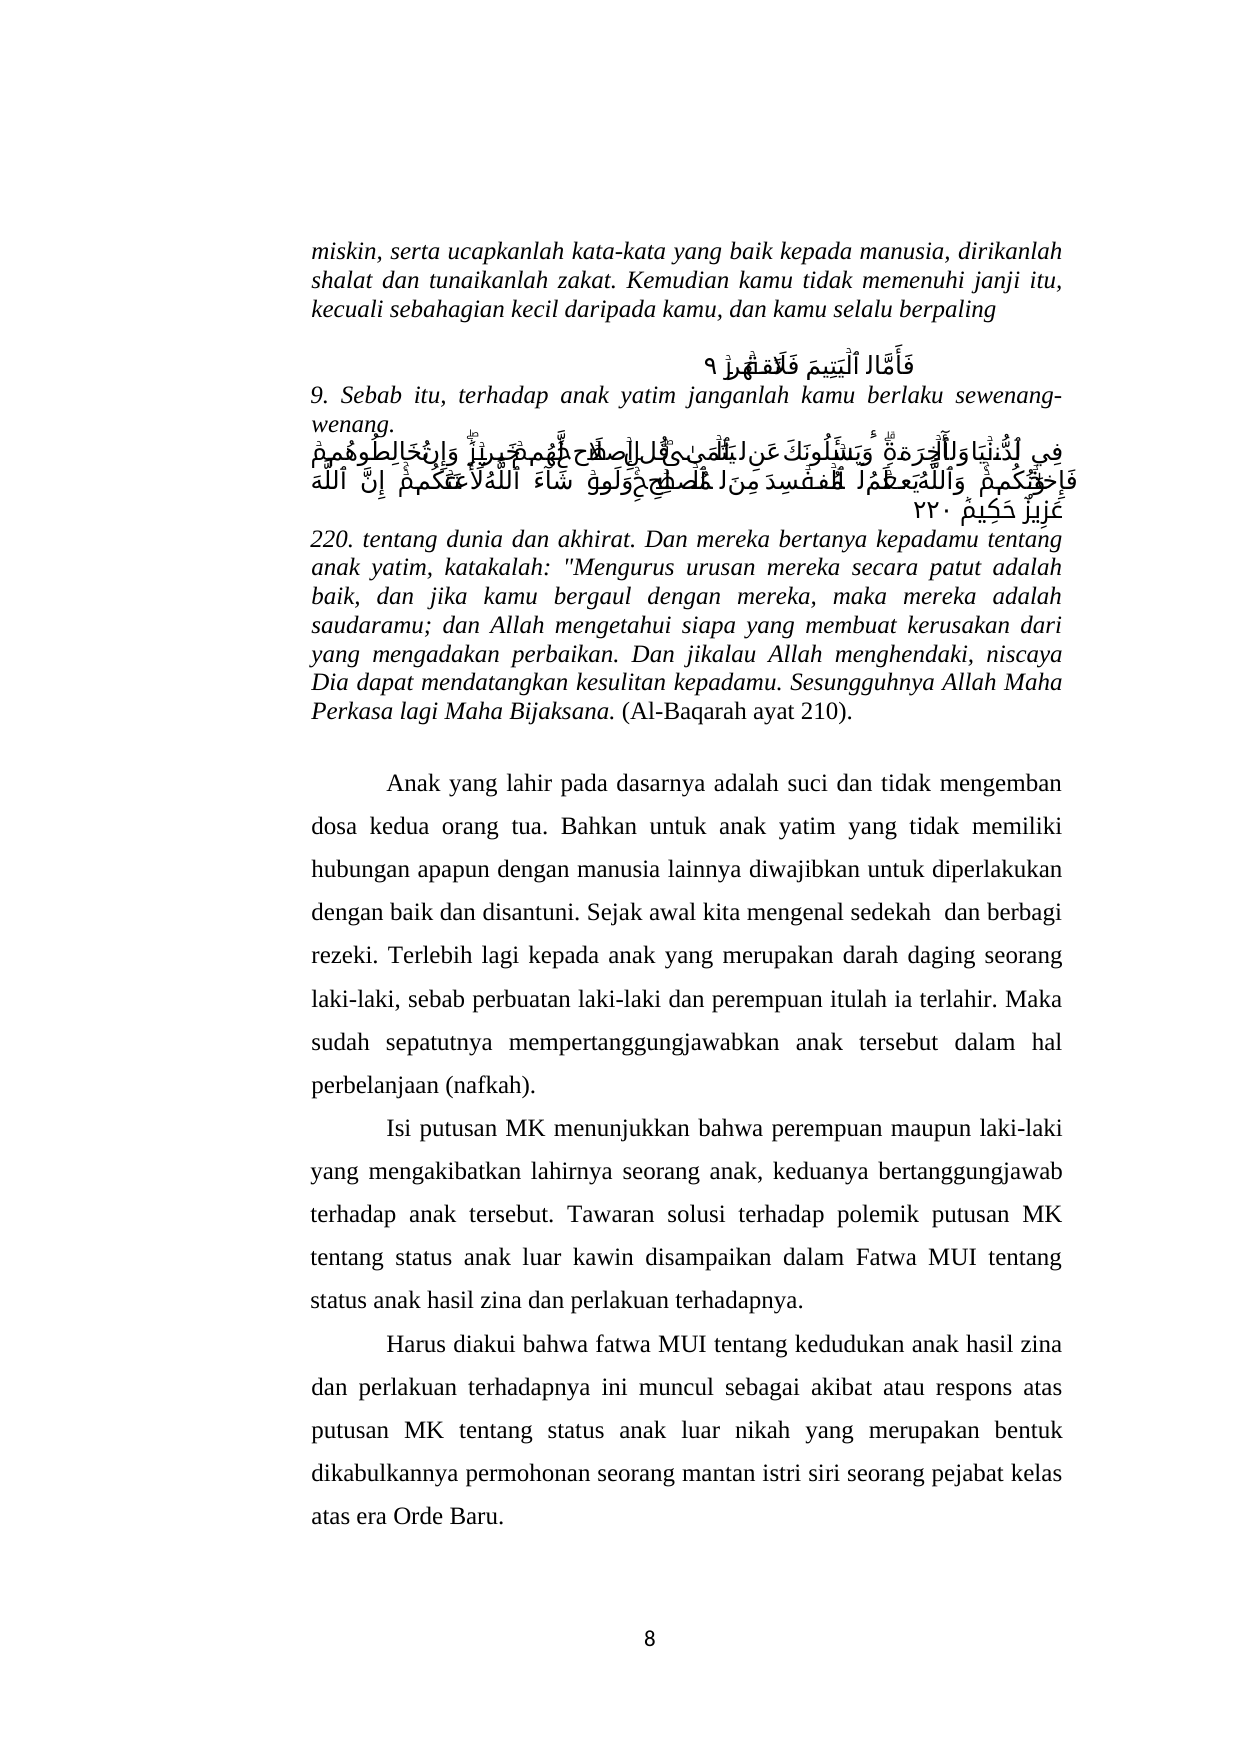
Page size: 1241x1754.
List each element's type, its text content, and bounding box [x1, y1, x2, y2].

list Anak yang lahir pada dasarnya adalah suci dan tidak mengemban dosa kedua orang tua. Bahkan untuk anak yatim yang tidak memiliki hubungan apapun dengan manusia lainnya diwajibkan untuk diperlakukan dengan baik dan disantuni. Sejak awal kita mengenal sedekah dan berbagi rezeki. Terlebih lagi kepada anak yang merupakan darah daging seorang laki-laki, sebab perbuatan laki-laki dan perempuan itulah ia terlahir. Maka sudah sepatutnya mempertanggungjawabkan anak tersebut dalam hal perbelanjaan (nafkah). [311, 768, 1063, 1099]
list 220. tentang dunia dan akhirat. Dan mereka bertanya kepadamu tentang anak yatim, katakalah: "Mengurus urusan mereka secara patut adalah baik, dan jika kamu bergaul dengan mereka, maka mereka adalah saudaramu; dan Allah mengetahui siapa yang membuat kerusakan dari yang mengadakan perbaikan. Dan jikalau Allah menghendaki, niscaya Dia dapat mendatangkan kesulitan kepadamu. Sesungguhnya Allah Maha Perkasa lagi Maha Bijaksana. (Al-Baqarah ayat 210). [310, 524, 1063, 725]
list Isi putusan MK menunjukkan bahwa perempuan maupun laki-laki yang mengakibatkan lahirnya seorang anak, keduanya bertanggungjawab terhadap anak tersebut. Tawaran solusi terhadap polemik putusan MK tentang status anak luar kawin disampaikan dalam Fatwa MUI tentang status anak hasil zina dan perlakuan terhadapnya. [310, 1113, 1063, 1314]
list فِي ٱلدُّنۡيَا وَٱلۡأٓخِرَةِۗ وَيَسۡ‍َٔلُونَكَ عَنِ ٱلۡيَتَٰمَىٰۖ قُلۡ إِصۡلَاحٞ لَّهُمۡ خَيۡرٞۖ وَإِن تُخَالِطُوهُمۡ فَإِخۡوَٰنُكُمۡۚ وَٱللَّهُ يَعۡلَمُ ٱلۡمُفۡسِدَ مِنَ ٱلۡمُصۡلِحِۚ وَلَوۡ شَآءَ ٱللَّهُ لَأَعۡنَتَكُمۡۚ إِنَّ ٱللَّهَ عَزِيزٌ حَكِيمٞ ٢٢٠ [310, 437, 1063, 524]
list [310, 236, 1063, 322]
list Harus diakui bahwa fatwa MUI tentang kedudukan anak hasil zina dan perlakuan terhadapnya ini muncul sebagai akibat atau respons atas putusan MK tentang status anak luar nikah yang merupakan bentuk dikabulkannya permohonan seorang mantan istri siri seorang pejabat kelas atas era Orde Baru. [311, 1329, 1063, 1530]
list فَأَمَّا ٱلۡيَتِيمَ فَلَا تَقۡهَرۡ ٩ [236, 351, 988, 380]
list 9. Sebab itu, terhadap anak yatim janganlah kamu berlaku sewenang-wenang. [310, 380, 1063, 437]
